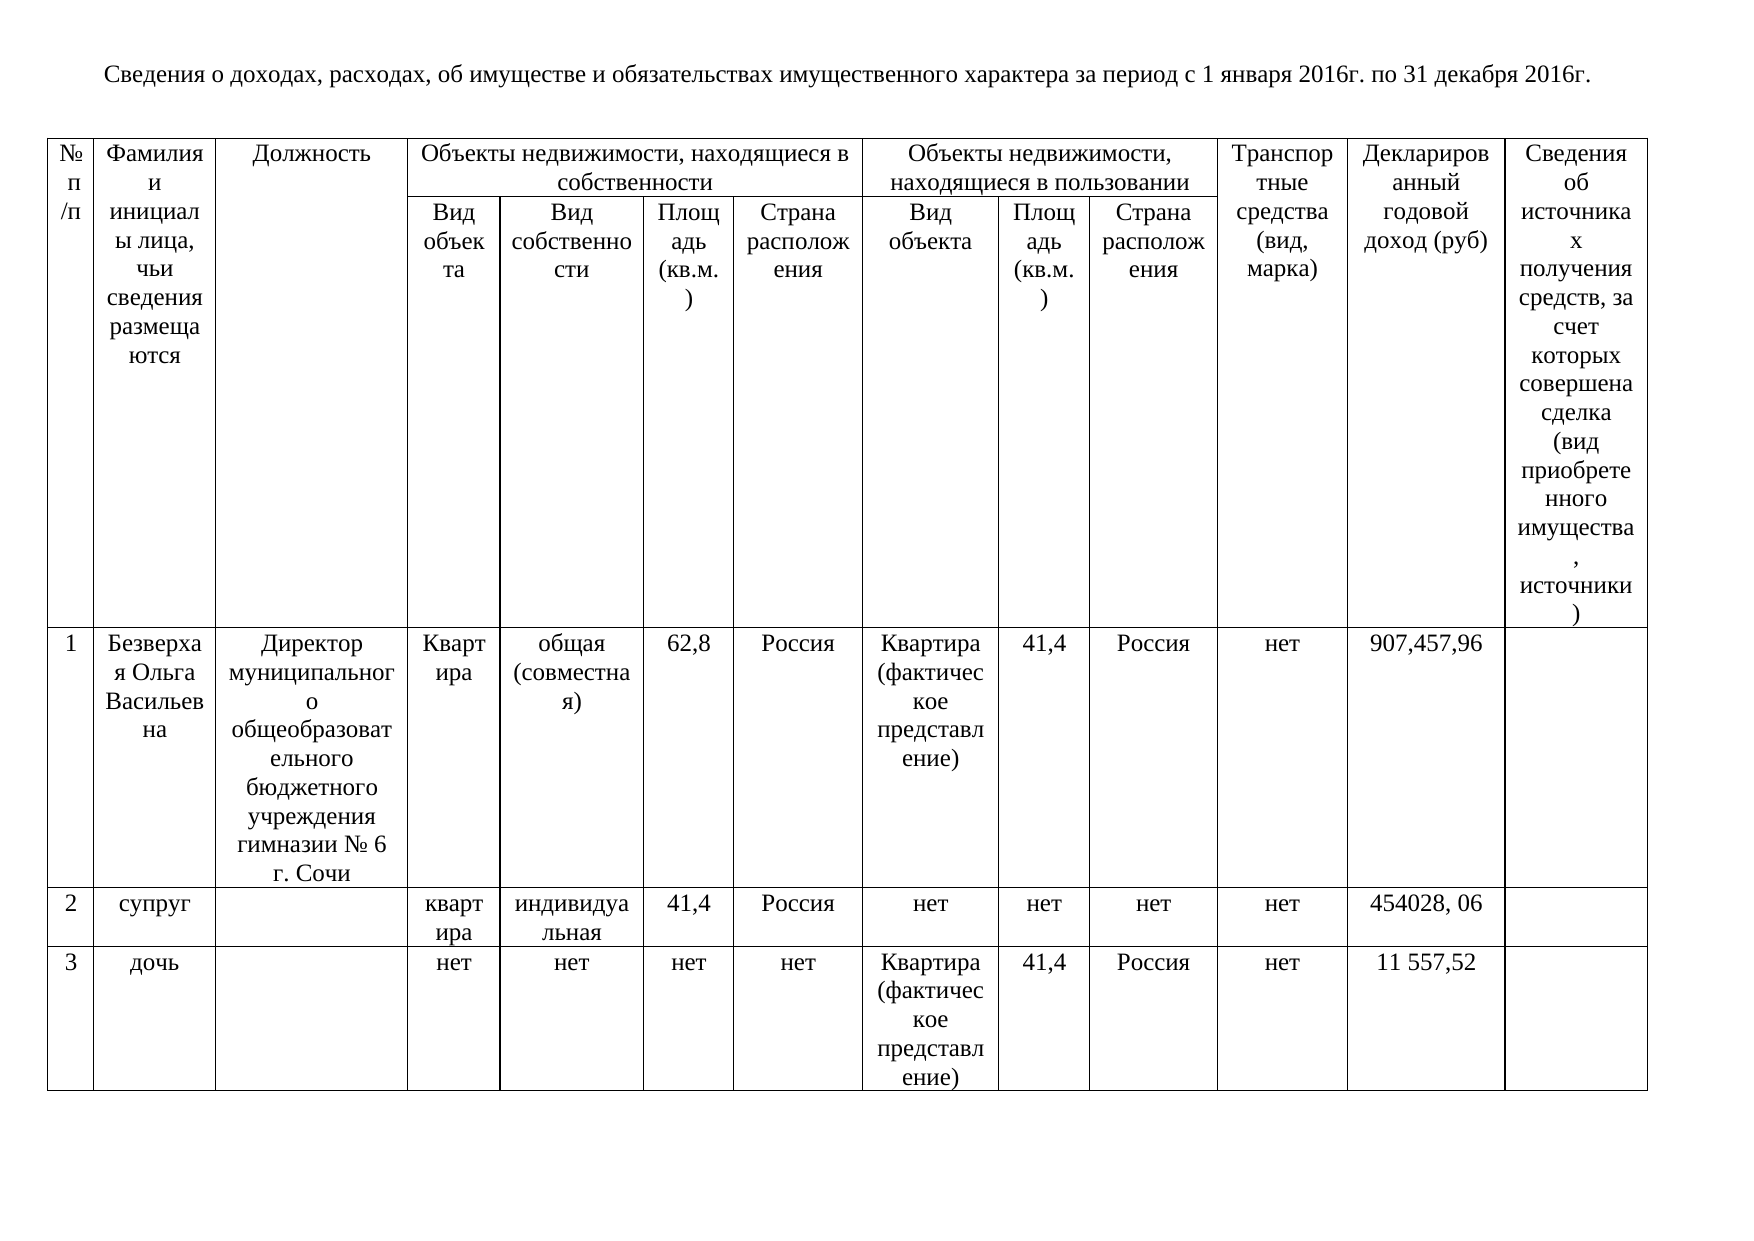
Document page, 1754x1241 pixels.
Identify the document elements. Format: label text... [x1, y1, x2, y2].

table_cell Площадь (кв.м.) [644, 197, 733, 627]
table_cell [1506, 628, 1647, 887]
table_header Фамилия и инициалы лица, чьи сведения размещаются [94, 139, 215, 627]
table_header Сведения об источниках получения средств, за счет которых совершена сделка (вид приобретенного имущества, источники) [1506, 139, 1647, 627]
table_cell [1506, 888, 1647, 946]
table_header № п/п [48, 139, 93, 627]
table_cell Квартира [408, 628, 499, 887]
table_cell Площадь (кв.м.) [999, 197, 1089, 627]
table_cell 3 [48, 947, 93, 1090]
table_cell Квартира (фактическое представление) [863, 947, 998, 1090]
table_cell 907,457,96 [1348, 628, 1504, 887]
table_cell 1 [48, 628, 93, 887]
table_cell 41,4 [999, 947, 1089, 1090]
table_cell Квартира (фактическое представление) [863, 628, 998, 887]
table_cell Россия [734, 888, 862, 946]
table_cell Страна расположения [1090, 197, 1217, 627]
table_cell дочь [94, 947, 215, 1090]
table_cell нет [1218, 947, 1347, 1090]
table_cell Директор муниципального общеобразовательного бюджетного учреждения гимназии № 6 г. Сочи [216, 628, 407, 887]
table_cell Россия [1090, 947, 1217, 1090]
table_cell 41,4 [999, 628, 1089, 887]
table_cell Страна расположения [734, 197, 862, 627]
table_cell общая (совместная) [501, 628, 643, 887]
table_cell Россия [1090, 628, 1217, 887]
table_cell 11 557,52 [1348, 947, 1504, 1090]
table_cell [216, 888, 407, 946]
table_cell нет [501, 947, 643, 1090]
table_cell нет [863, 888, 998, 946]
table_header Транспортные средства (вид, марка) [1218, 139, 1347, 627]
table_header Декларированный годовой доход (руб) [1348, 139, 1504, 627]
table_header Объекты недвижимости, находящиеся в собственности [408, 139, 862, 196]
table_cell нет [999, 888, 1089, 946]
table_cell Вид объекта [863, 197, 998, 627]
table_cell нет [1218, 888, 1347, 946]
table_cell Вид объекта [408, 197, 499, 627]
table_cell 62,8 [644, 628, 733, 887]
table_cell [1506, 947, 1647, 1090]
table_header Должность [216, 139, 407, 627]
table_cell 41,4 [644, 888, 733, 946]
table_cell Россия [734, 628, 862, 887]
table_cell квартира [408, 888, 499, 946]
table_cell 2 [48, 888, 93, 946]
table_cell 454028, 06 [1348, 888, 1504, 946]
table_cell Безверхая Ольга Васильевна [94, 628, 215, 887]
text Сведения о доходах, расходах, об имуществе и обязательствах имущественного характера за период с 1 января 2016г. по 31 декабря 2016г. [59, 59, 1636, 88]
table_header Объекты недвижимости, находящиеся в пользовании [863, 139, 1217, 196]
table_cell нет [734, 947, 862, 1090]
table_cell [216, 947, 407, 1090]
table_cell нет [1218, 628, 1347, 887]
table_cell нет [644, 947, 733, 1090]
table_cell Вид собственности [501, 197, 643, 627]
table_cell индивидуальная [501, 888, 643, 946]
table_cell нет [1090, 888, 1217, 946]
table_cell супруг [94, 888, 215, 946]
table_cell нет [408, 947, 499, 1090]
